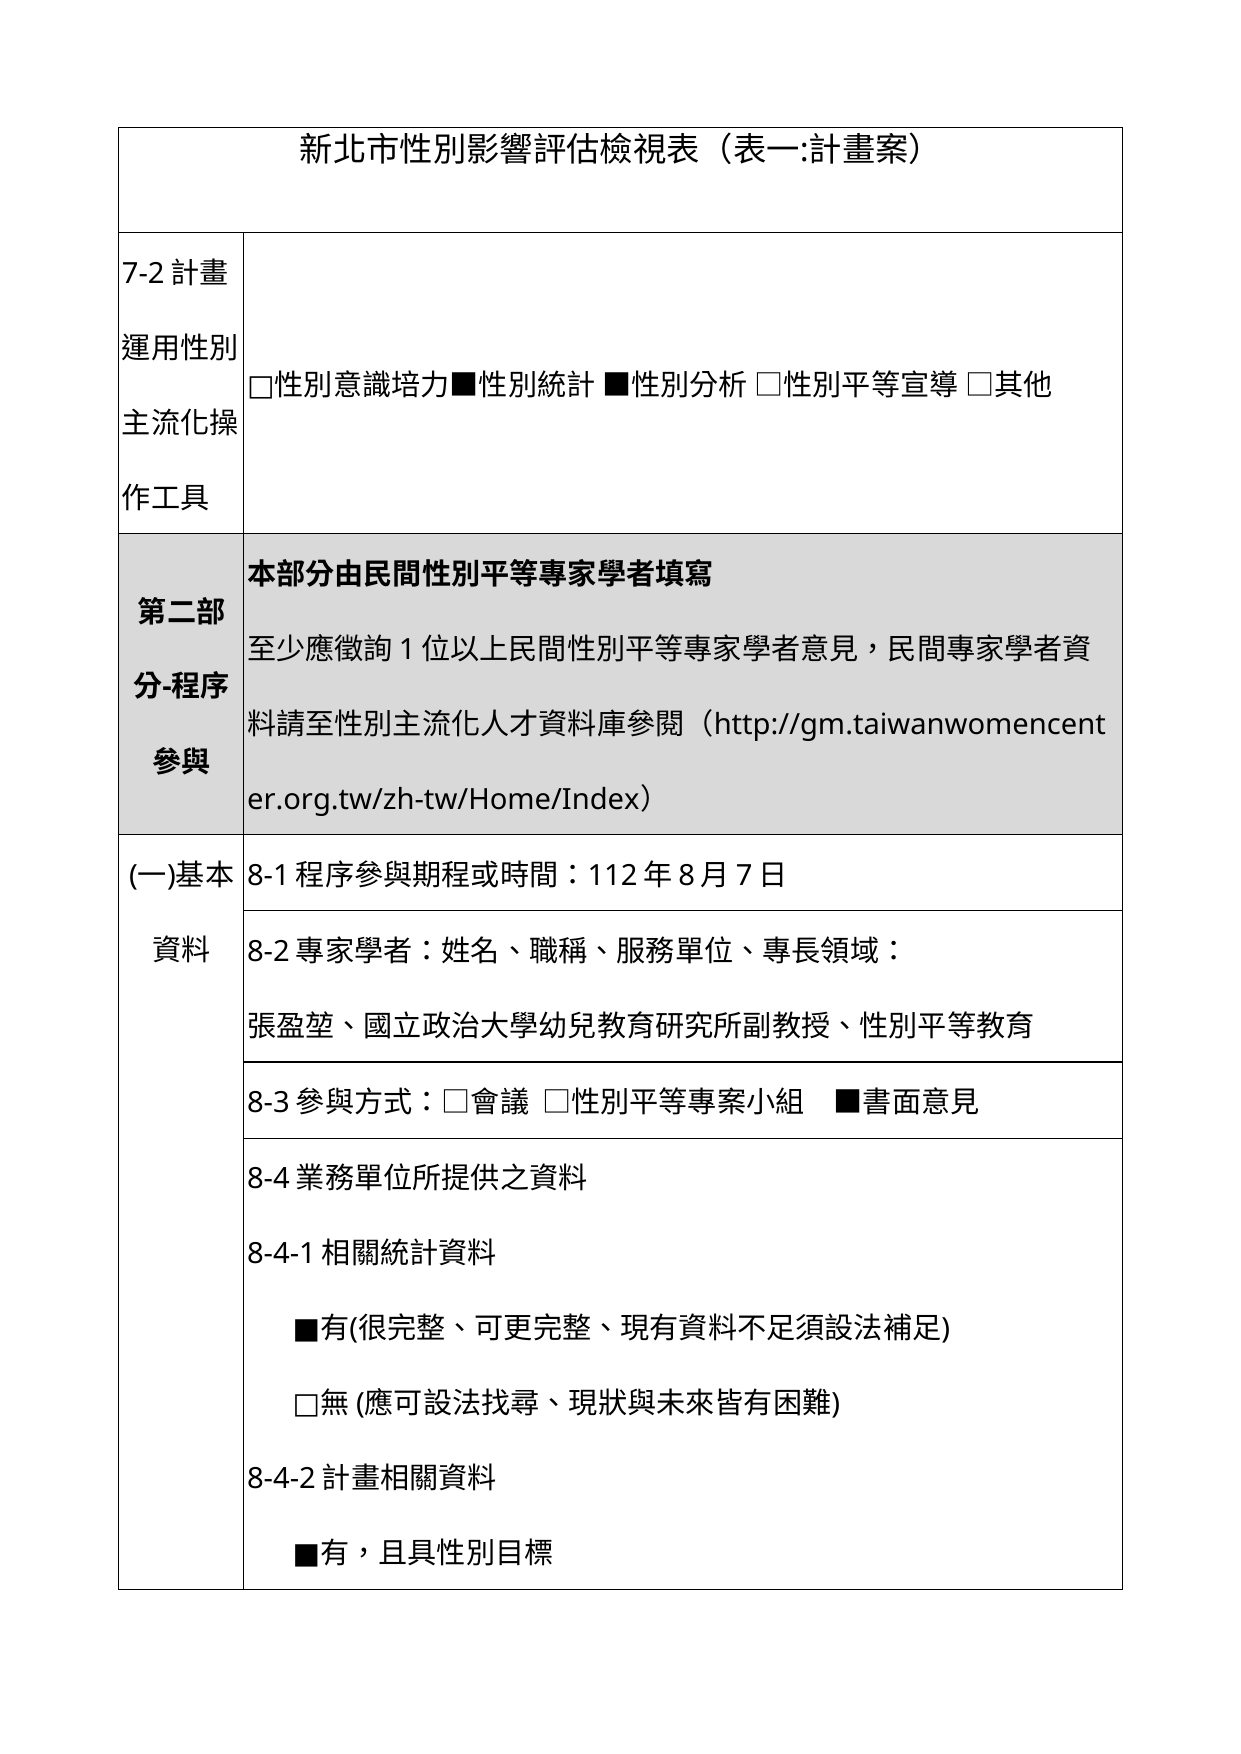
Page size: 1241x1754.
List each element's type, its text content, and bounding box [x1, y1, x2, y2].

table_cell □性別意識培力■性別統計 ■性別分析 □性別平等宣導 □其他 [244, 233, 1122, 533]
table_cell (一)基本資料 [119, 835, 243, 1588]
table_cell 7-2計畫運用性別主流化操作工具 [119, 233, 243, 533]
table_cell 8-2專家學者：姓名、職稱、服務單位、專長領域： 張盈堃、國立政治大學幼兒教育研究所副教授、性別平等教育 [244, 911, 1122, 1061]
table_cell 本部分由民間性別平等專家學者填寫 至少應徵詢1位以上民間性別平等專家學者意見，民間專家學者資料請至性別主流化人才資料庫參閱（http://gm.taiwanwomencenter.org.tw/zh-tw/Home/Index） [244, 534, 1122, 834]
table_header 新北市性別影響評估檢視表（表一:計畫案） [119, 128, 1122, 232]
table_cell 8-3參與方式：□會議 □性別平等專案小組 ■書面意見 [244, 1063, 1122, 1137]
table_cell 8-1程序參與期程或時間：112年8月7日 [244, 835, 1122, 910]
table_cell 第二部分-程序參與 [119, 534, 243, 834]
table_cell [244, 1139, 1122, 1588]
